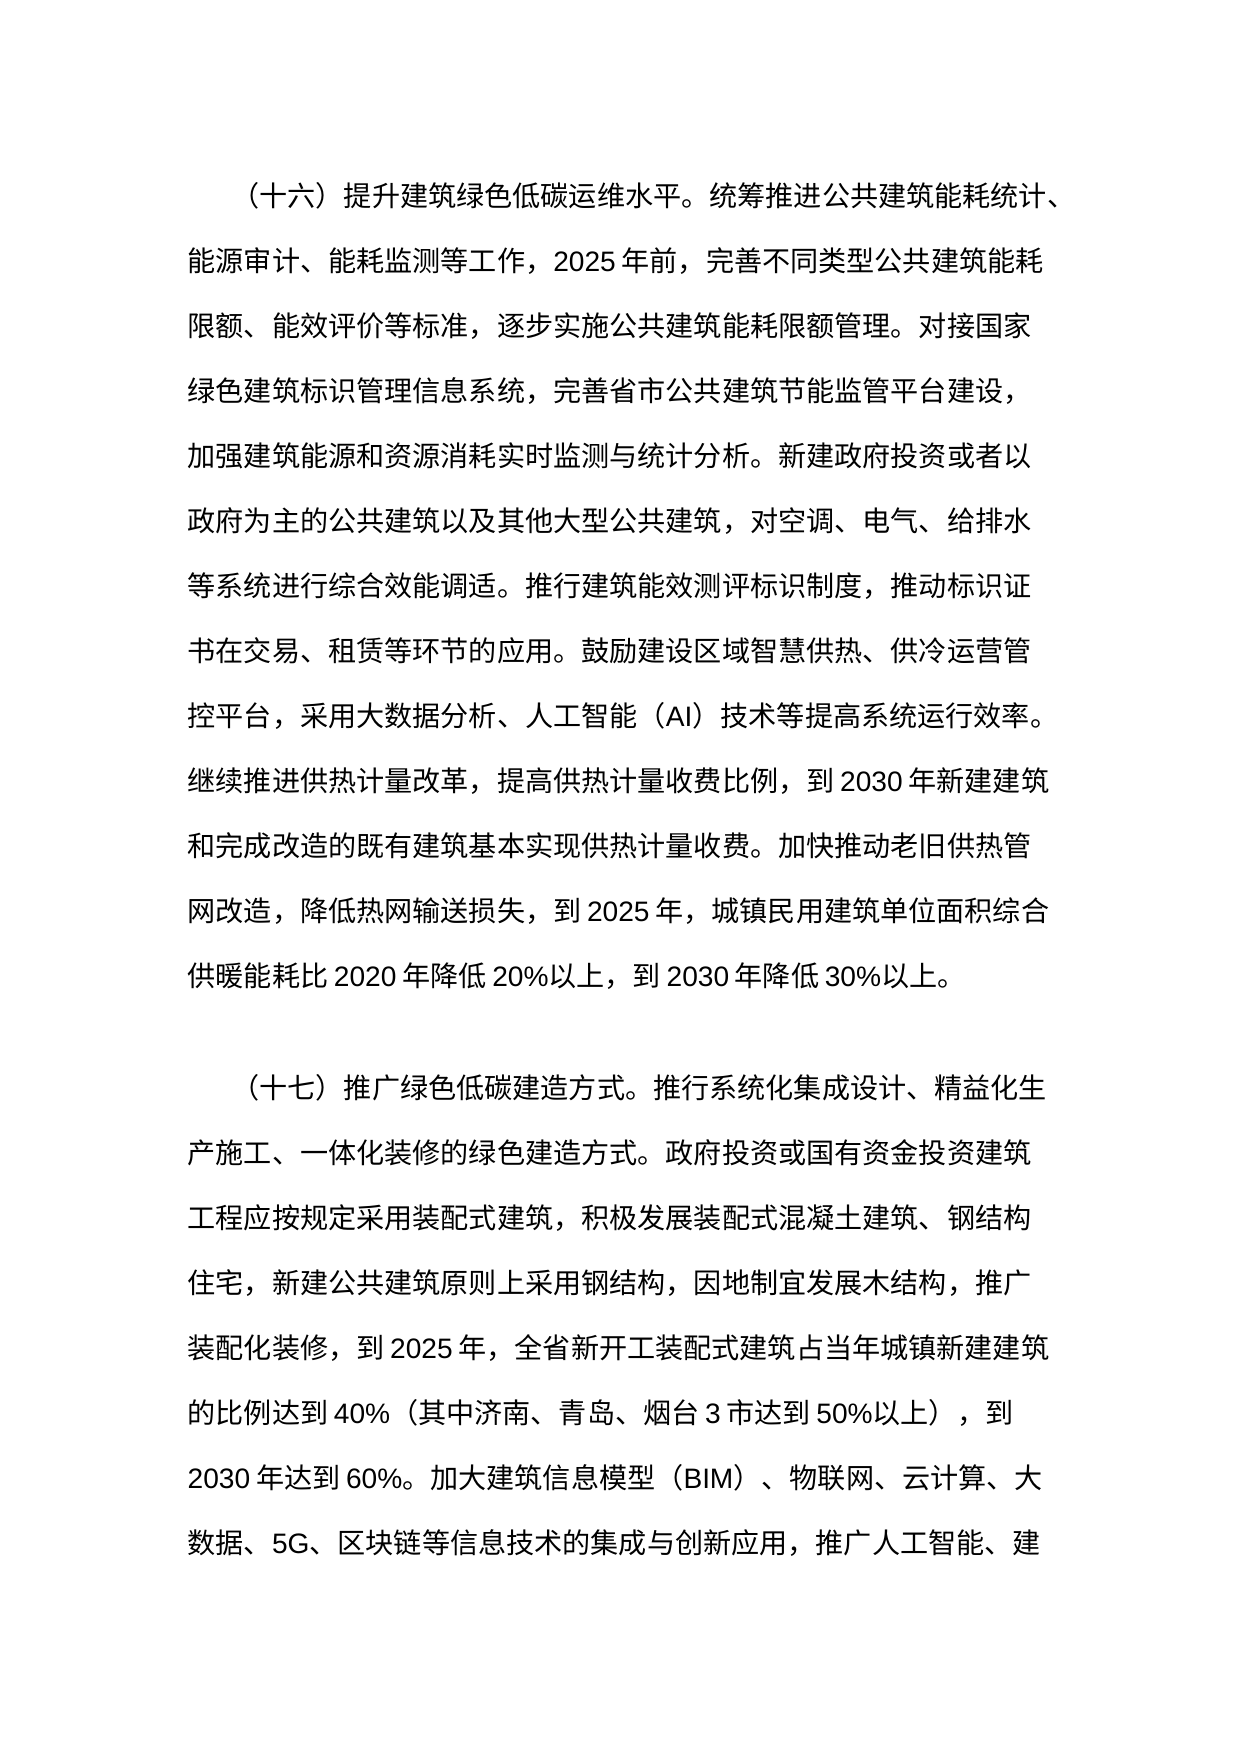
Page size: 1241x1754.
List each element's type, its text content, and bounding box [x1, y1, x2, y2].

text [187, 1054, 1053, 1574]
text （十六）提升建筑绿色低碳运维水平。统筹推进公共建筑能耗统计、能源审计、能耗监测等工作，2025年前，完善不同类型公共建筑能耗限额、能效评价等标准，逐步实施公共建筑能耗限额管理。对接国家绿色建筑标识管理信息系统，完善省市公共建筑节能监管平台建设，加强建筑能源和资源消耗实时监测与统计分析。新建政府投资或者以政府为主的公共建筑以及其他大型公共建筑，对空调、电气、给排水等系统进行综合效能调适。推行建筑能效测评标识制度，推动标识证书在交易、租赁等环节的应用。鼓励建设区域智慧供热、供冷运营管控平台，采用大数据分析、人工智能（AI）技术等提高系统运行效率。继续推进供热计量改革，提高供热计量收费比例，到2030年新建建筑和完成改造的既有建筑基本实现供热计量收费。加快推动老旧供热管网改造，降低热网输送损失，到2025年，城镇民用建筑单位面积综合供暖能耗比2020年降低20%以上，到2030年降低30%以上。 [187, 162, 1053, 1007]
